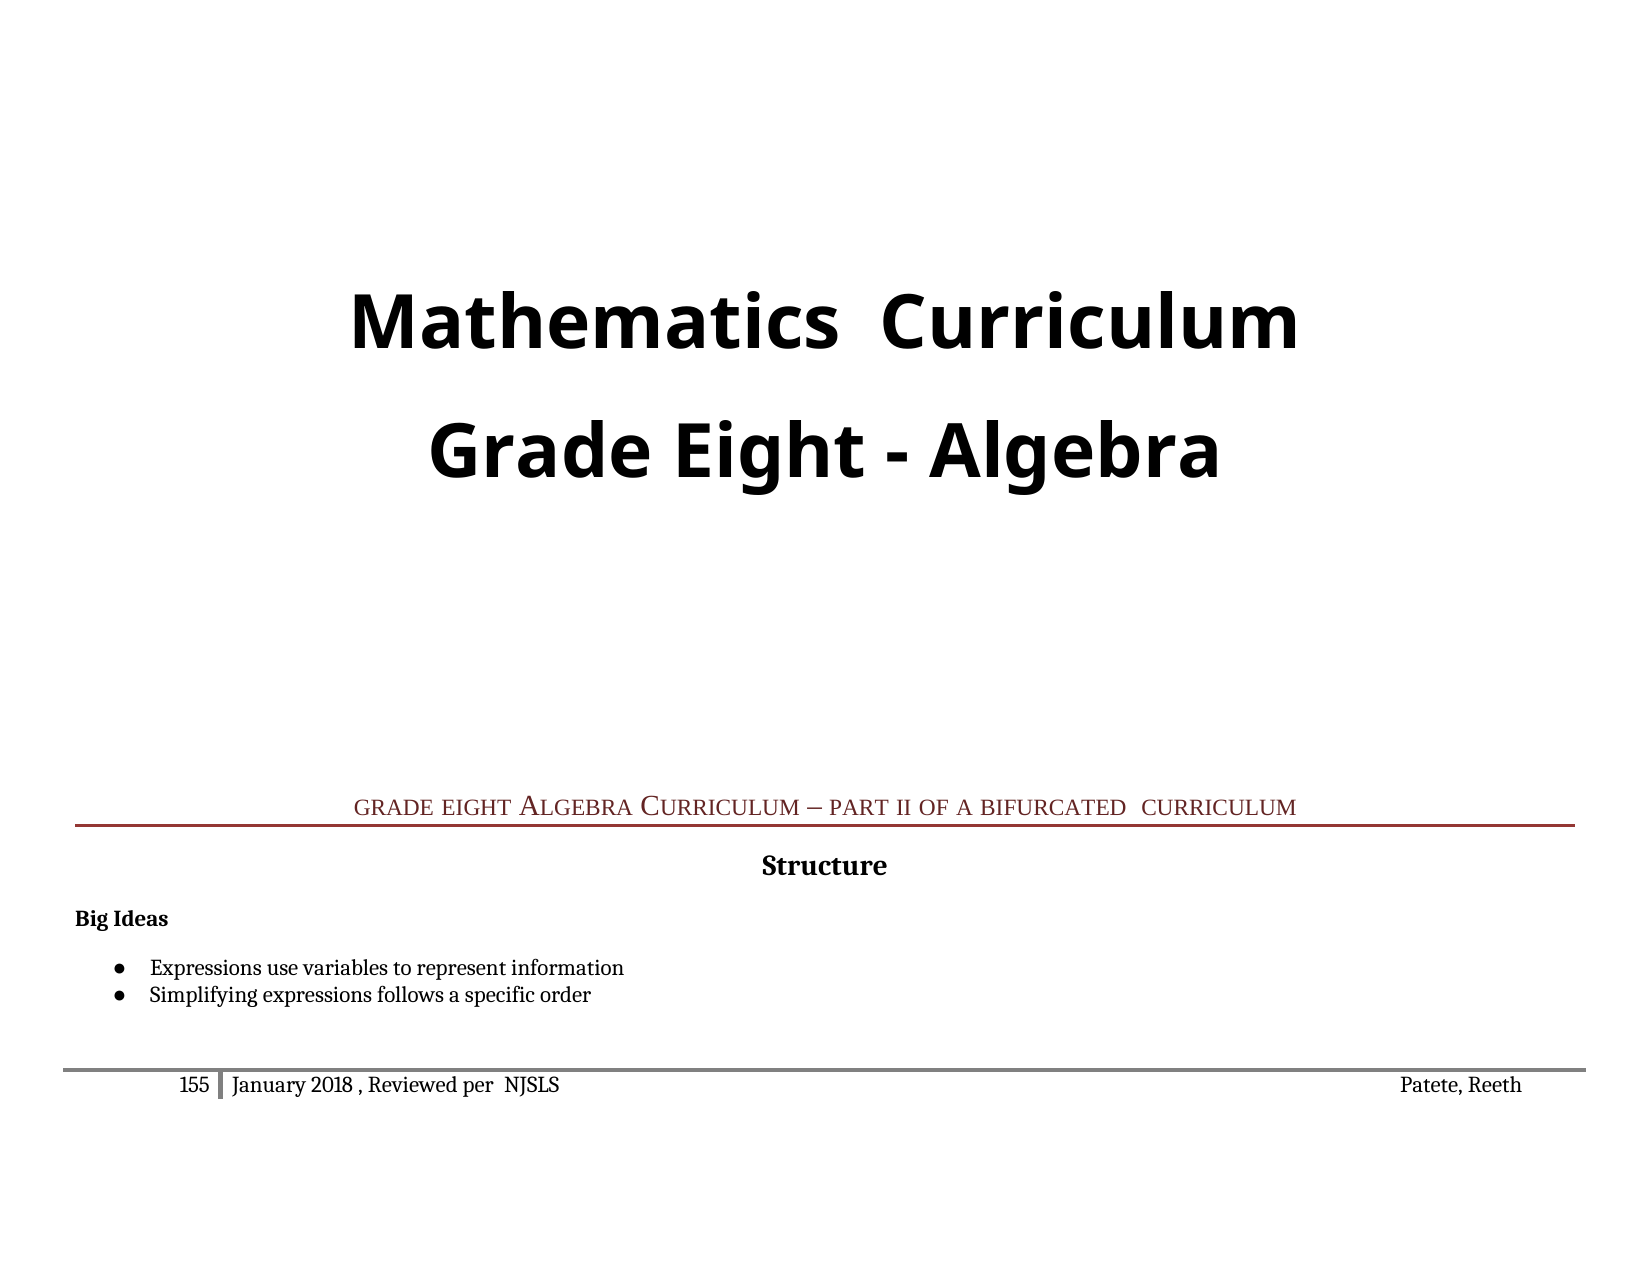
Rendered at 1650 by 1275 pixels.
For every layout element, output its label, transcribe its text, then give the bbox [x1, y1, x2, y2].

list Expressions use variables to represent information [112, 954, 1575, 981]
text Grade Eight - Algebra [75, 397, 1575, 499]
list Simplifying expressions follows a specific order [112, 981, 1575, 1008]
text Big Ideas [75, 905, 1575, 932]
text grade eight Algebra Curriculum – part ii of a bifurcated curriculum [75, 788, 1575, 824]
text Structure [75, 849, 1575, 883]
text Mathematics Curriculum [75, 269, 1575, 371]
